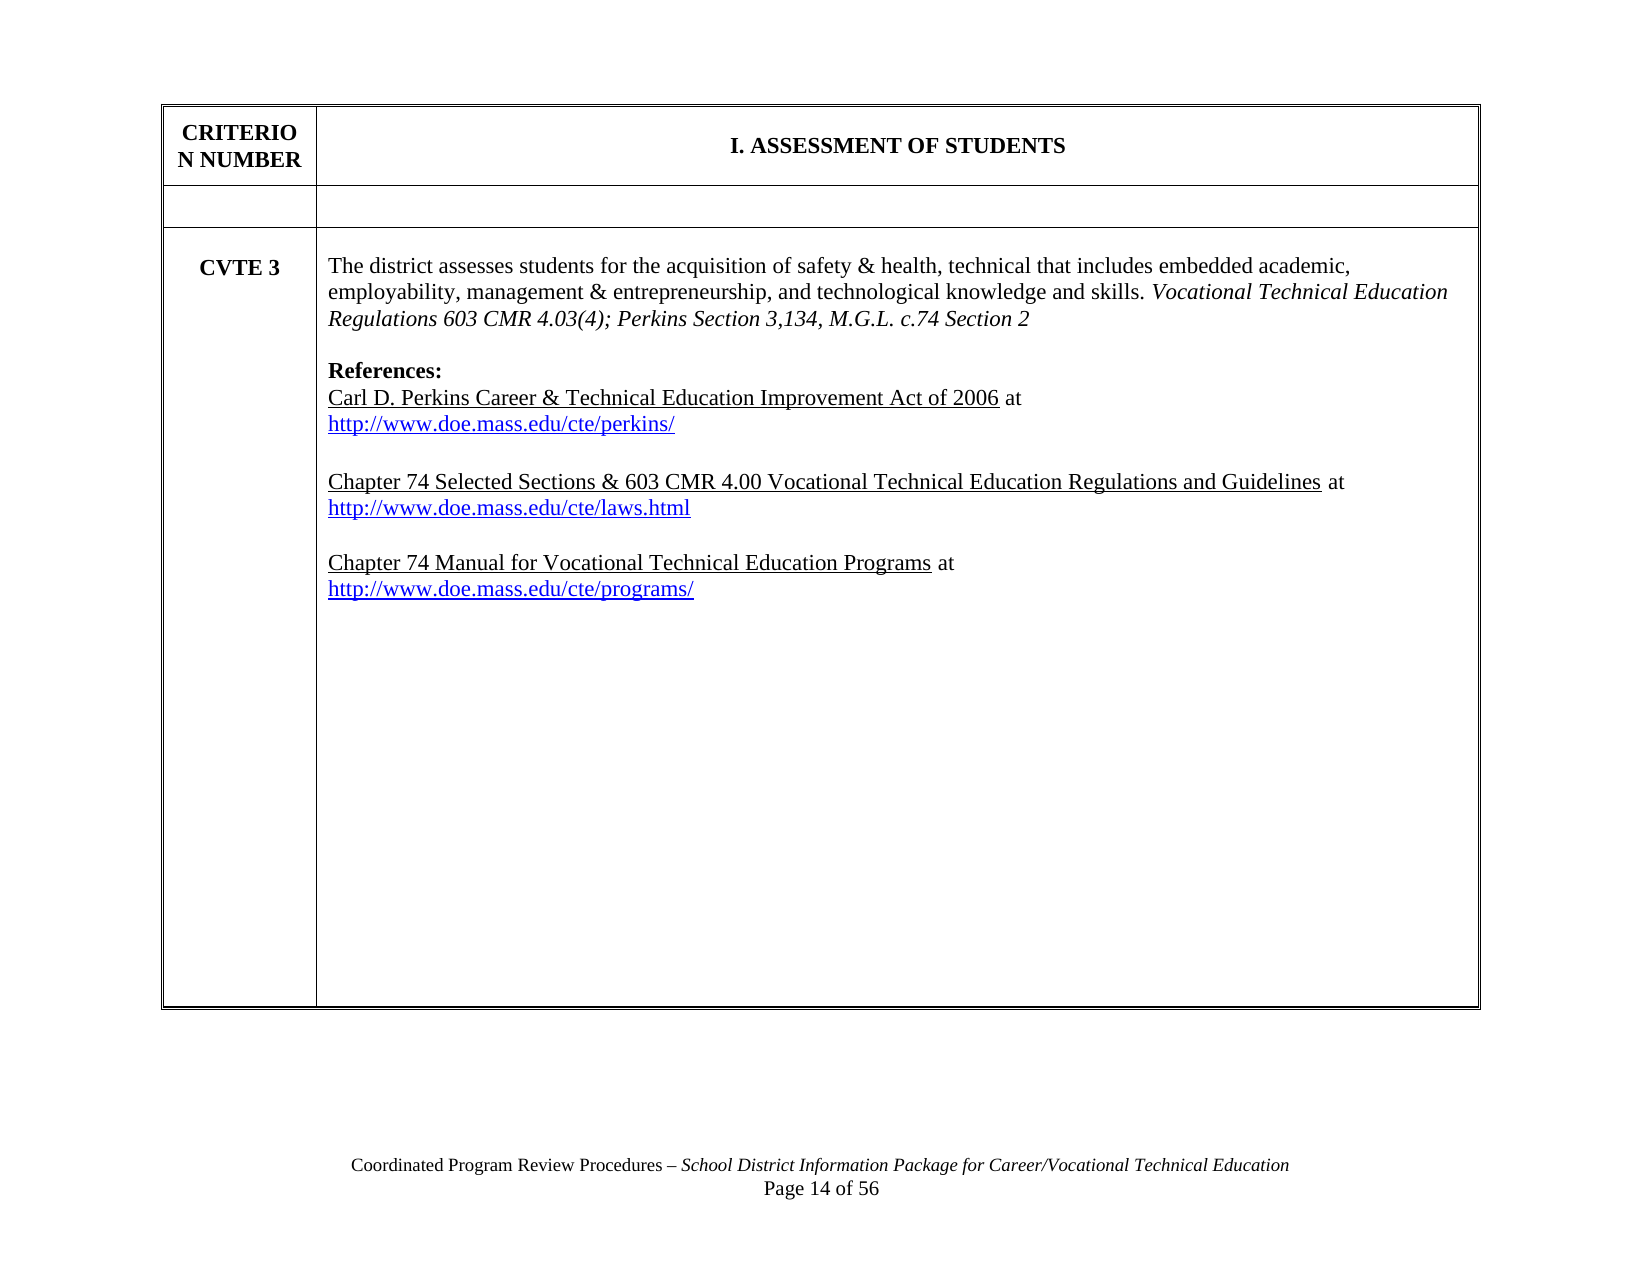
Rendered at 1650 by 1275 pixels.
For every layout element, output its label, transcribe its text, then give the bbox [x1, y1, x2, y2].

table_cell The district assesses students for the acquisition of safety & health, technical that includes embedded academic, employability, management & entrepreneurship, and technological knowledge and skills. Vocational Technical Education Regulations 603 CMR 4.03(4); Perkins Section 3,134, M.G.L. c.74 Section 2 References: Carl D. Perkins Career & Technical Education Improvement Act of 2006 at http://www.doe.mass.edu/cte/perkins/ Chapter 74 Selected Sections & 603 CMR 4.00 Vocational Technical Education Regulations and Guidelines at http://www.doe.mass.edu/cte/laws.html Chapter 74 Manual for Vocational Technical Education Programs at http://www.doe.mass.edu/cte/programs/ [317, 228, 1478, 1006]
table_header CRITERION NUMBER [164, 107, 316, 184]
table_cell [317, 186, 1478, 227]
table_header I. ASSESSMENT OF STUDENTS [317, 107, 1478, 184]
table_cell CVTE 3 [164, 228, 316, 1006]
table_cell [164, 186, 316, 227]
